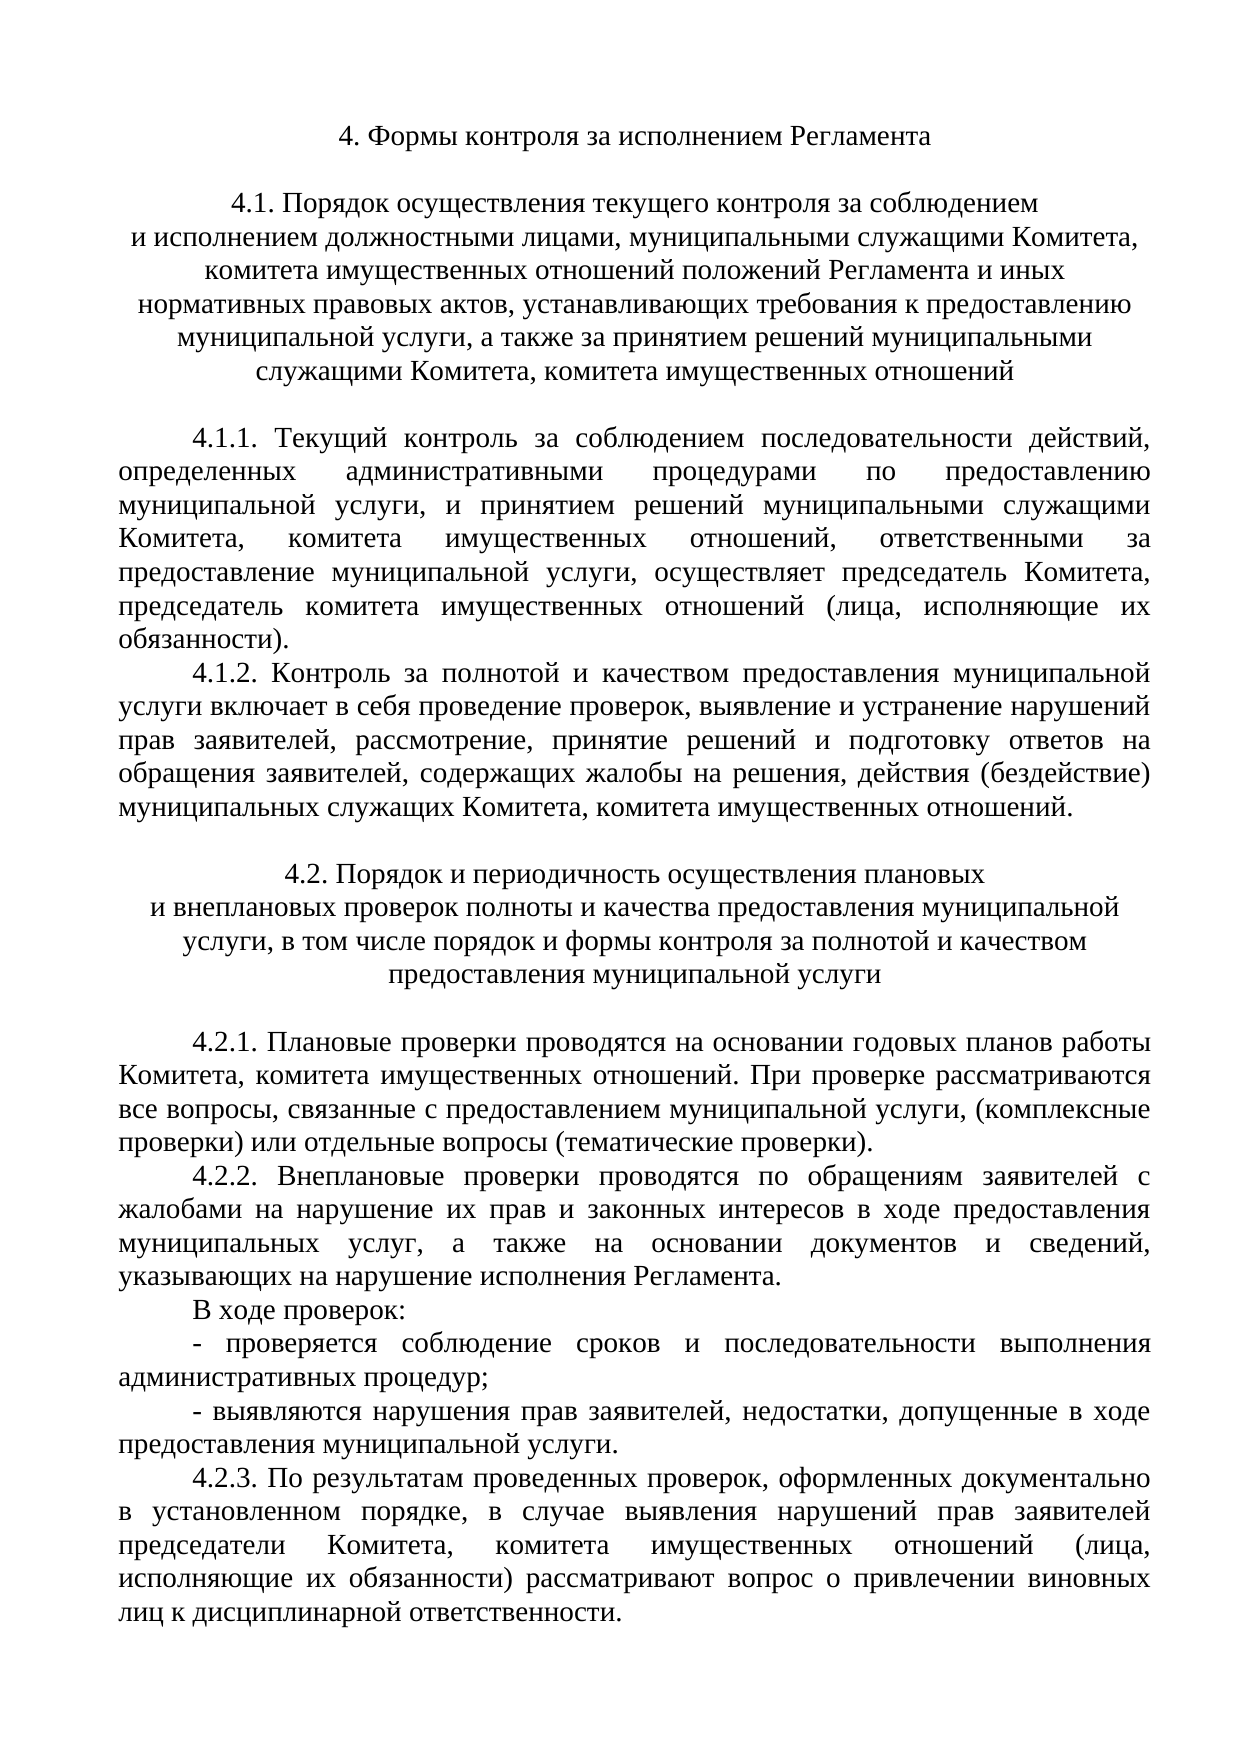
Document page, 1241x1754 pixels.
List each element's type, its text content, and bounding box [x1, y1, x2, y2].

text В ходе проверок: [118, 1292, 1152, 1326]
text - выявляются нарушения прав заявителей, недостатки, допущенные в ходе предоставления муниципальной услуги. [118, 1393, 1152, 1460]
text 4. Формы контроля за исполнением Регламента [118, 118, 1152, 152]
text 4.1.1. Текущий контроль за соблюдением последовательности действий, определенных административными процедурами по предоставлению муниципальной услуги, и принятием решений муниципальными служащими Комитета, комитета имущественных отношений, ответственными за предоставление муниципальной услуги, осуществляет председатель Комитета, председатель комитета имущественных отношений (лица, исполняющие их обязанности). [118, 420, 1152, 655]
text 4.2.2. Внеплановые проверки проводятся по обращениям заявителей с жалобами на нарушение их прав и законных интересов в ходе предоставления муниципальных услуг, а также на основании документов и сведений, указывающих на нарушение исполнения Регламента. [118, 1158, 1152, 1292]
text 4.2. Порядок и периодичность осуществления плановых [118, 856, 1152, 889]
text и исполнением должностными лицами, муниципальными служащими Комитета, комитета имущественных отношений положений Регламента и иных нормативных правовых актов, устанавливающих требования к предоставлению муниципальной услуги, а также за принятием решений муниципальными служащими Комитета, комитета имущественных отношений [118, 219, 1152, 386]
text - проверяется соблюдение сроков и последовательности выполнения административных процедур; [118, 1326, 1152, 1393]
text 4.1. Порядок осуществления текущего контроля за соблюдением [118, 185, 1152, 219]
text 4.2.3. По результатам проведенных проверок, оформленных документально в установленном порядке, в случае выявления нарушений прав заявителей председатели Комитета, комитета имущественных отношений (лица, исполняющие их обязанности) рассматривают вопрос о привлечении виновных лиц к дисциплинарной ответственности. [118, 1460, 1152, 1627]
text и внеплановых проверок полноты и качества предоставления муниципальной услуги, в том числе порядок и формы контроля за полнотой и качеством предоставления муниципальной услуги [118, 889, 1152, 990]
text 4.1.2. Контроль за полнотой и качеством предоставления муниципальной услуги включает в себя проведение проверок, выявление и устранение нарушений прав заявителей, рассмотрение, принятие решений и подготовку ответов на обращения заявителей, содержащих жалобы на решения, действия (бездействие) муниципальных служащих Комитета, комитета имущественных отношений. [118, 655, 1152, 822]
text 4.2.1. Плановые проверки проводятся на основании годовых планов работы Комитета, комитета имущественных отношений. При проверке рассматриваются все вопросы, связанные с предоставлением муниципальной услуги, (комплексные проверки) или отдельные вопросы (тематические проверки). [118, 1024, 1152, 1158]
